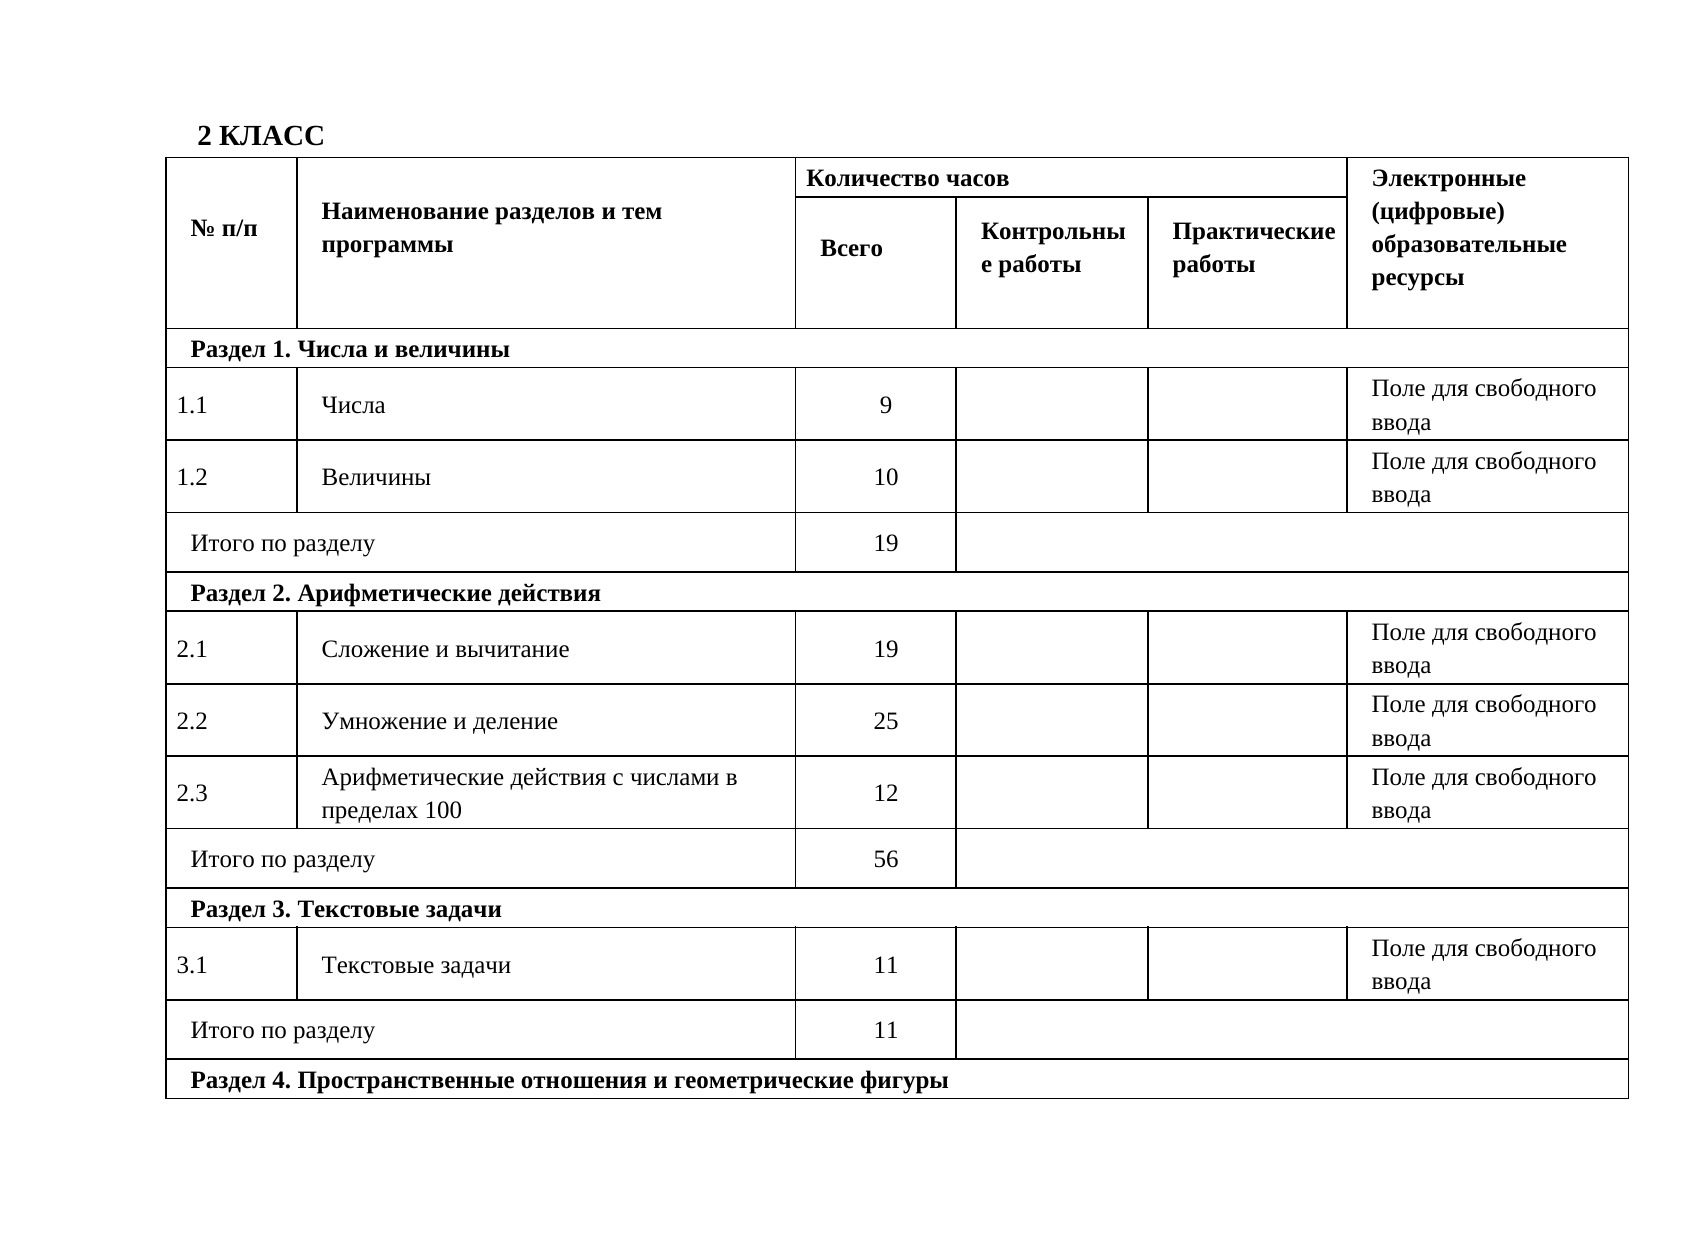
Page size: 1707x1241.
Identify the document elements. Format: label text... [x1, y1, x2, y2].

table_cell [1149, 368, 1346, 439]
table_cell 56 [796, 829, 955, 887]
table_cell [957, 928, 1147, 999]
table_cell 3.1 [167, 928, 296, 999]
table_cell Раздел 3. Текстовые задачи [167, 889, 1628, 926]
table_cell [957, 829, 1628, 887]
table_cell 19 [796, 612, 955, 683]
table_cell [957, 368, 1147, 439]
table_header Количество часов [796, 158, 1346, 196]
table_cell 9 [796, 368, 955, 439]
table_cell [1149, 757, 1346, 828]
table_cell [1149, 685, 1346, 755]
table_cell [957, 685, 1147, 755]
table_cell Поле для свободного ввода [1348, 612, 1628, 683]
table_header Наименование разделов и тем программы [298, 158, 795, 327]
table_cell [957, 441, 1147, 512]
table_cell 1.2 [167, 441, 296, 512]
table_cell Текстовые задачи [298, 928, 795, 999]
table_cell Поле для свободного ввода [1348, 685, 1628, 755]
table_cell Раздел 2. Арифметические действия [167, 573, 1628, 610]
text 2 КЛАСС [190, 118, 1618, 152]
table_cell [957, 513, 1628, 571]
table_cell Всего [796, 198, 955, 327]
table_cell Итого по разделу [167, 513, 795, 571]
table_cell Арифметические действия с числами в пределах 100 [298, 757, 795, 828]
table_cell 11 [796, 928, 955, 999]
table_cell Величины [298, 441, 795, 512]
table_cell Числа [298, 368, 795, 439]
table_cell Раздел 4. Пространственные отношения и геометрические фигуры [167, 1060, 1628, 1098]
table_cell Поле для свободного ввода [1348, 757, 1628, 828]
table_cell [1149, 928, 1346, 999]
table_cell Раздел 1. Числа и величины [167, 329, 1628, 367]
table_cell 11 [796, 1001, 955, 1058]
table_cell Практические работы [1149, 198, 1346, 327]
table_cell 19 [796, 513, 955, 571]
table_cell Итого по разделу [167, 829, 795, 887]
table_cell [957, 612, 1147, 683]
table_cell Итого по разделу [167, 1001, 795, 1058]
table_cell 2.2 [167, 685, 296, 755]
table_cell Поле для свободного ввода [1348, 441, 1628, 512]
table_cell [1149, 612, 1346, 683]
table_cell 1.1 [167, 368, 296, 439]
table_cell 2.3 [167, 757, 296, 828]
table_cell Сложение и вычитание [298, 612, 795, 683]
table_cell 12 [796, 757, 955, 828]
table_header № п/п [167, 158, 296, 327]
table_cell 2.1 [167, 612, 296, 683]
table_cell Контрольные работы [957, 198, 1147, 327]
table_cell 10 [796, 441, 955, 512]
table_header Электронные (цифровые) образовательные ресурсы [1348, 158, 1628, 327]
table_cell [1149, 441, 1346, 512]
table_cell [957, 1001, 1628, 1058]
table_cell Поле для свободного ввода [1348, 368, 1628, 439]
table_cell [957, 757, 1147, 828]
table_cell 25 [796, 685, 955, 755]
table_cell Поле для свободного ввода [1348, 928, 1628, 999]
table_cell Умножение и деление [298, 685, 795, 755]
